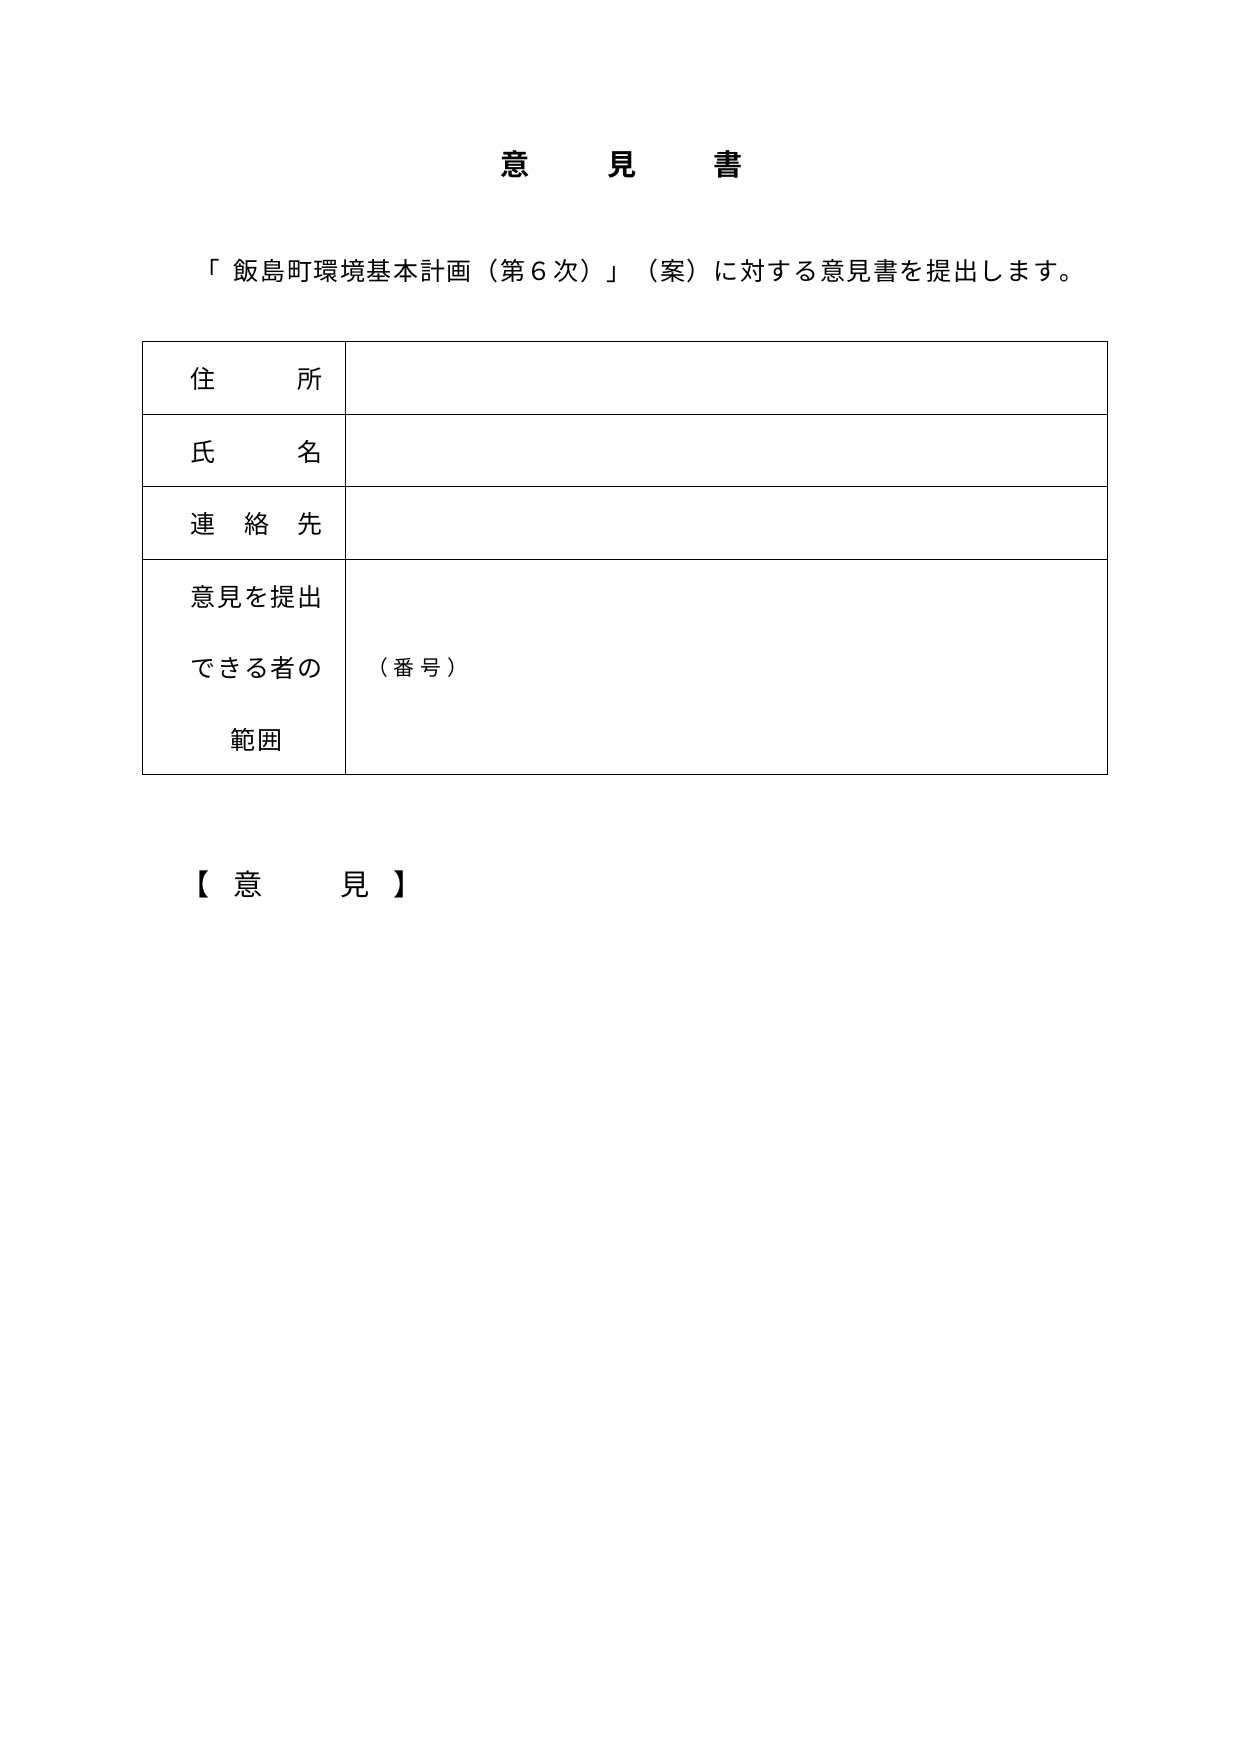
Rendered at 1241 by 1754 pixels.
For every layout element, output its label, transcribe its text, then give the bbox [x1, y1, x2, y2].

table_cell 連 絡 先 [143, 487, 345, 558]
text ｢飯島町環境基本計画（第６次）｣（案）に対する意見書を提出します。 [154, 234, 1087, 305]
table_cell [346, 487, 1107, 558]
table_cell 意見を提出できる者の範囲 [143, 560, 345, 774]
table_header 住 所 [143, 342, 345, 413]
text 【意 見】 [154, 846, 1087, 918]
table_cell （番号） [346, 560, 1107, 774]
table_header [346, 342, 1107, 413]
table_cell [346, 415, 1107, 486]
text 意 見 書 [177, 127, 1087, 198]
table_cell 氏 名 [143, 415, 345, 486]
